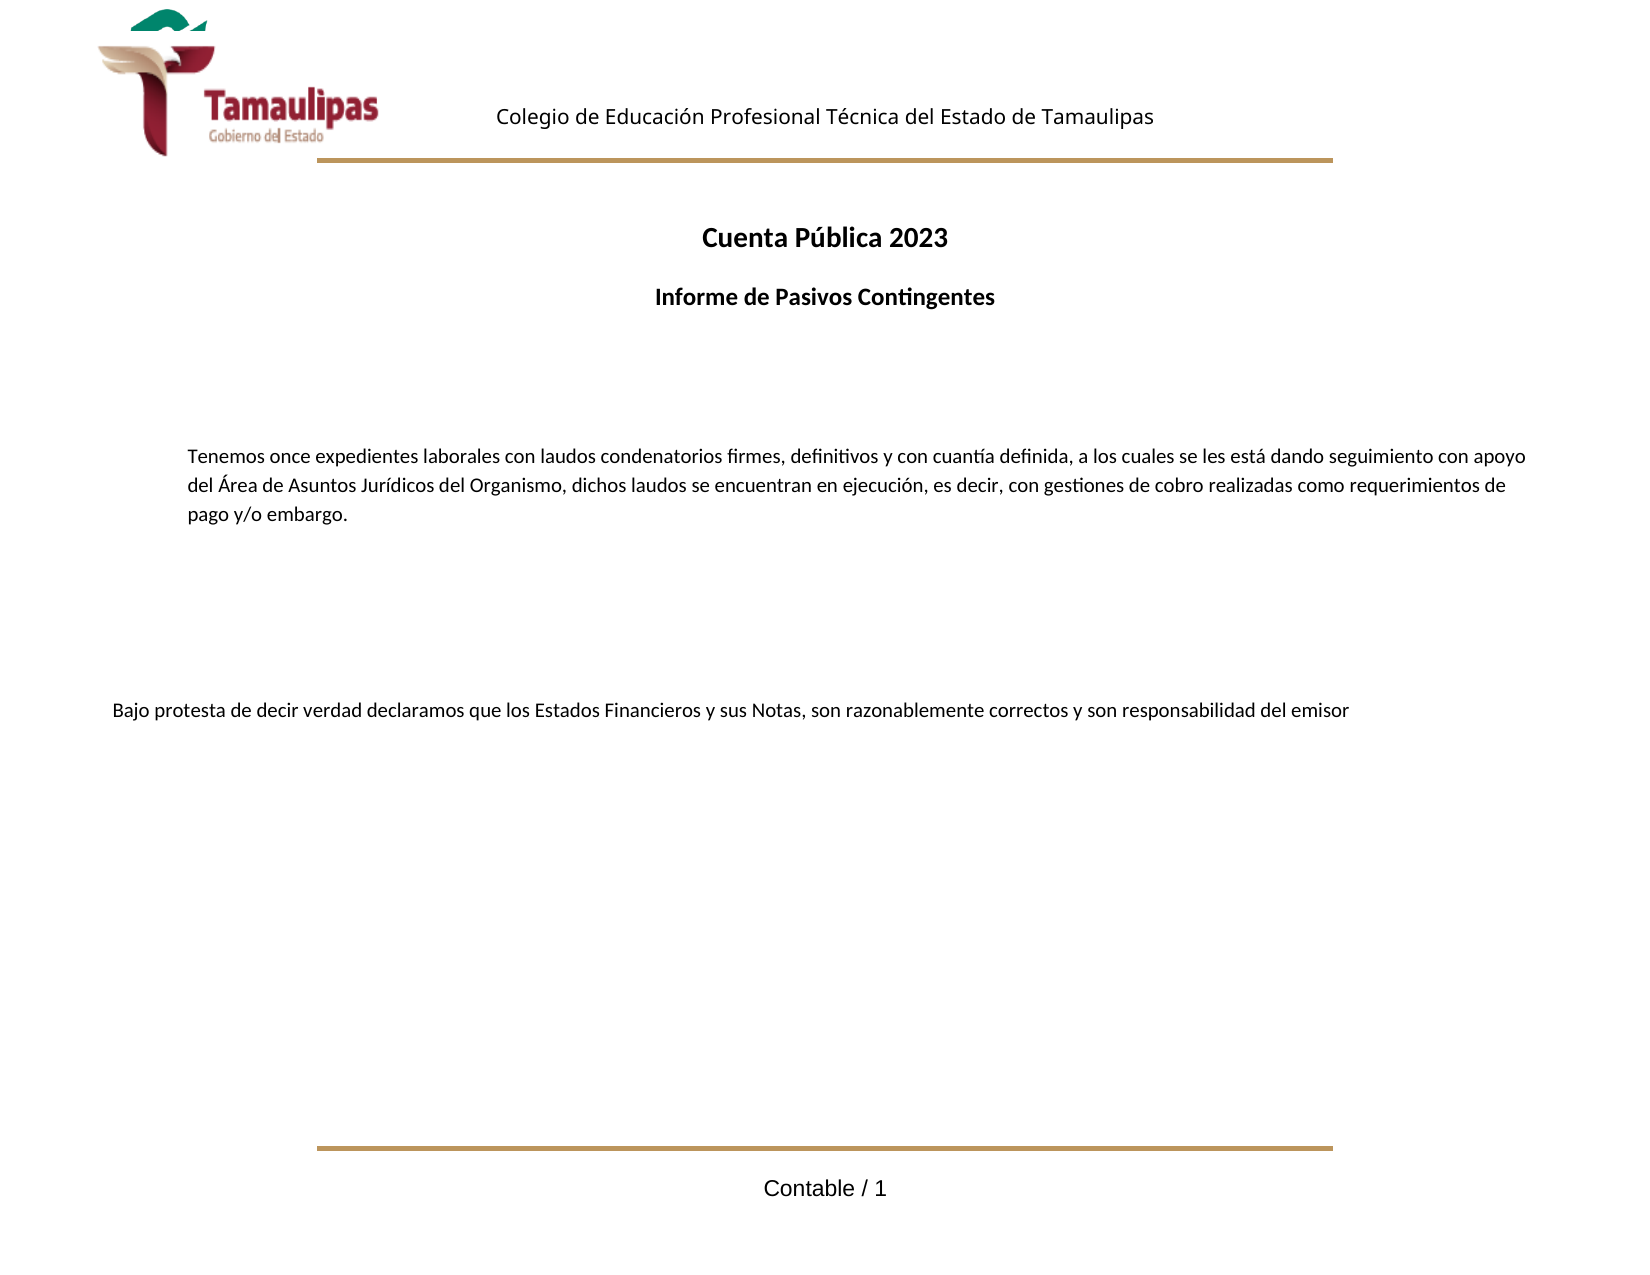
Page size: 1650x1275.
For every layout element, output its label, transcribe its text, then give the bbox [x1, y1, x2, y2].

picture [95, 31, 1333, 171]
picture [317, 1146, 1333, 1151]
text Informe de Pasivos Contingentes [112, 281, 1538, 312]
text Cuenta Pública 2023 [112, 219, 1538, 255]
list Tenemos once expedientes laborales con laudos condenatorios firmes, definitivos y con cuantía definida, a los cuales se les está dando seguimiento con apoyo del Área de Asuntos Jurídicos del Organismo, dichos laudos se encuentran en ejecución, es decir, con gestiones de cobro realizadas como requerimientos de pago y/o embargo. [187, 443, 1538, 527]
text Bajo protesta de decir verdad declaramos que los Estados Financieros y sus Notas, son razonablemente correctos y son responsabilidad del emisor [112, 697, 1538, 722]
